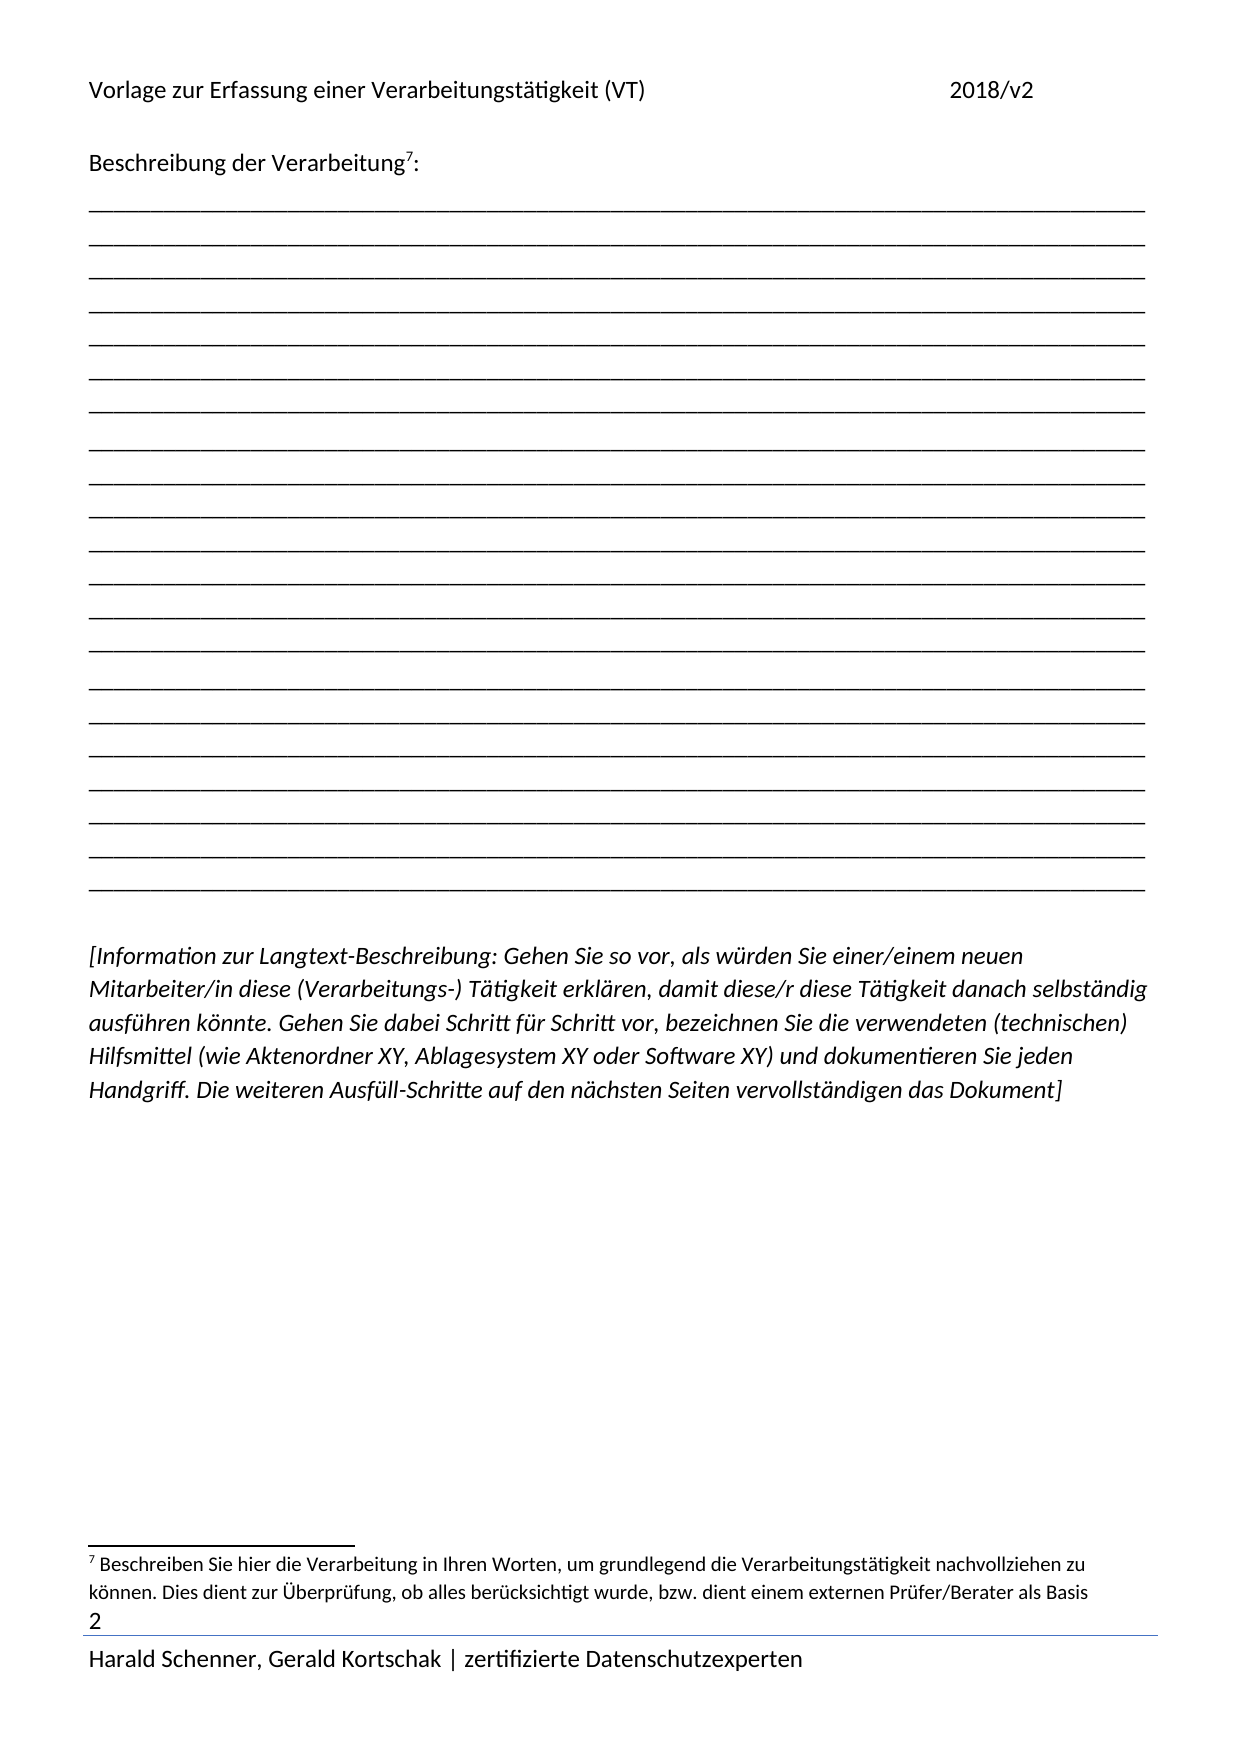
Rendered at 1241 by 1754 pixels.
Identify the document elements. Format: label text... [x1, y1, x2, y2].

text ___________________________________________________________________________________________________________________________________________________________________________________________________________________________________________________________________________________________________________________________________________________________________________________________________________________________________________________________________________________________________________________________________________________________________________________________________________________ [88, 424, 1152, 656]
text ___________________________________________________________________________________________________________________________________________________________________________________________________________________________________________________________________________________________________________________________________________________________________________________________________________________________________________________________________________________________________________________________________________________________________________________________________________________ [88, 185, 1152, 417]
text ___________________________________________________________________________________________________________________________________________________________________________________________________________________________________________________________________________________________________________________________________________________________________________________________________________________________________________________________________________________________________________________________________________________________________________________________________________________ [88, 663, 1152, 895]
text [Information zur Langtext-Beschreibung: Gehen Sie so vor, als würden Sie einer/einem neuen Mitarbeiter/in diese (Verarbeitungs-) Tätigkeit erklären, damit diese/r diese Tätigkeit danach selbständig ausführen könnte. Gehen Sie dabei Schritt für Schritt vor, bezeichnen Sie die verwendeten (technischen) Hilfsmittel (wie Aktenordner XY, Ablagesystem XY oder Software XY) und dokumentieren Sie jeden Handgriff. Die weiteren Ausfüll-Schritte auf den nächsten Seiten vervollständigen das Dokument] [88, 940, 1152, 1104]
text Beschreibung der Verarbeitung: [88, 148, 1152, 178]
